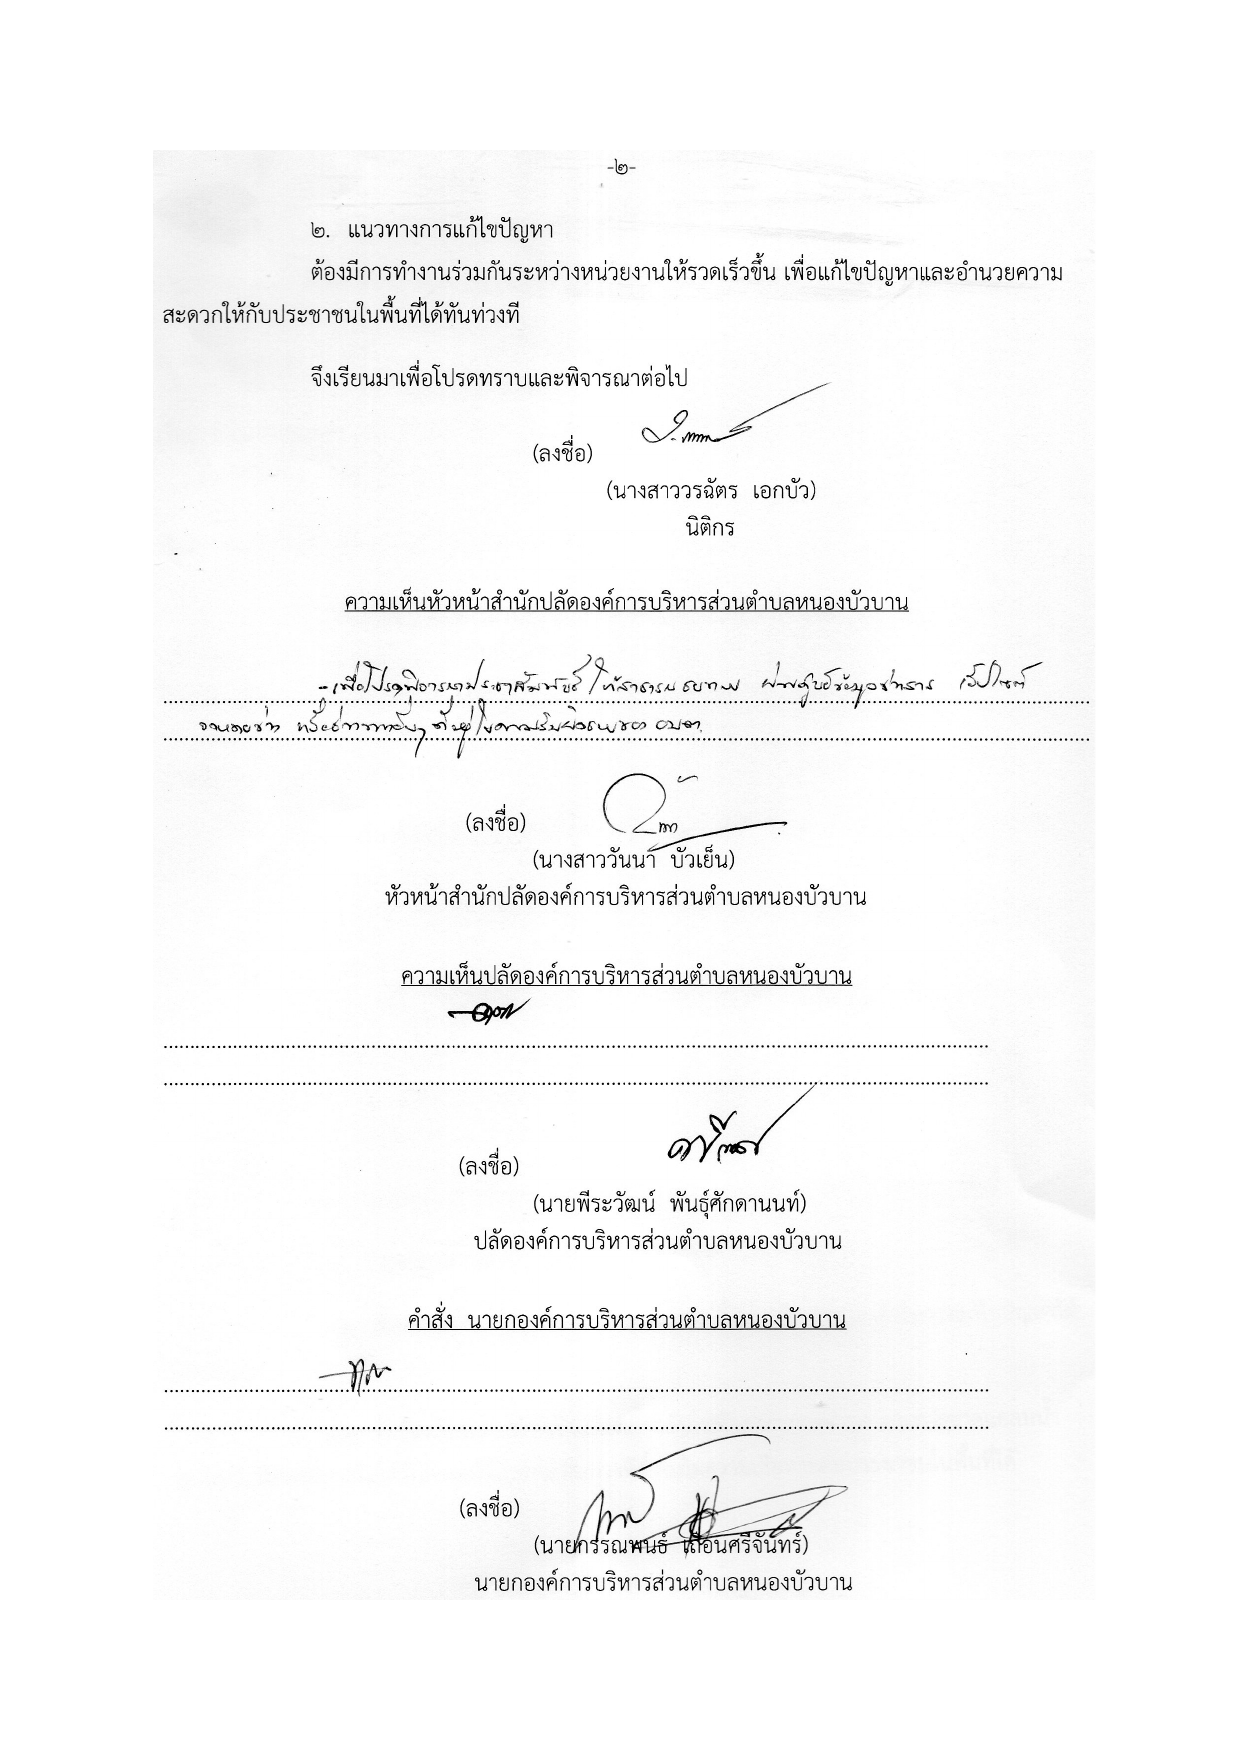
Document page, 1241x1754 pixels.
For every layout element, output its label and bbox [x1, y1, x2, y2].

picture [153, 150, 1096, 1600]
